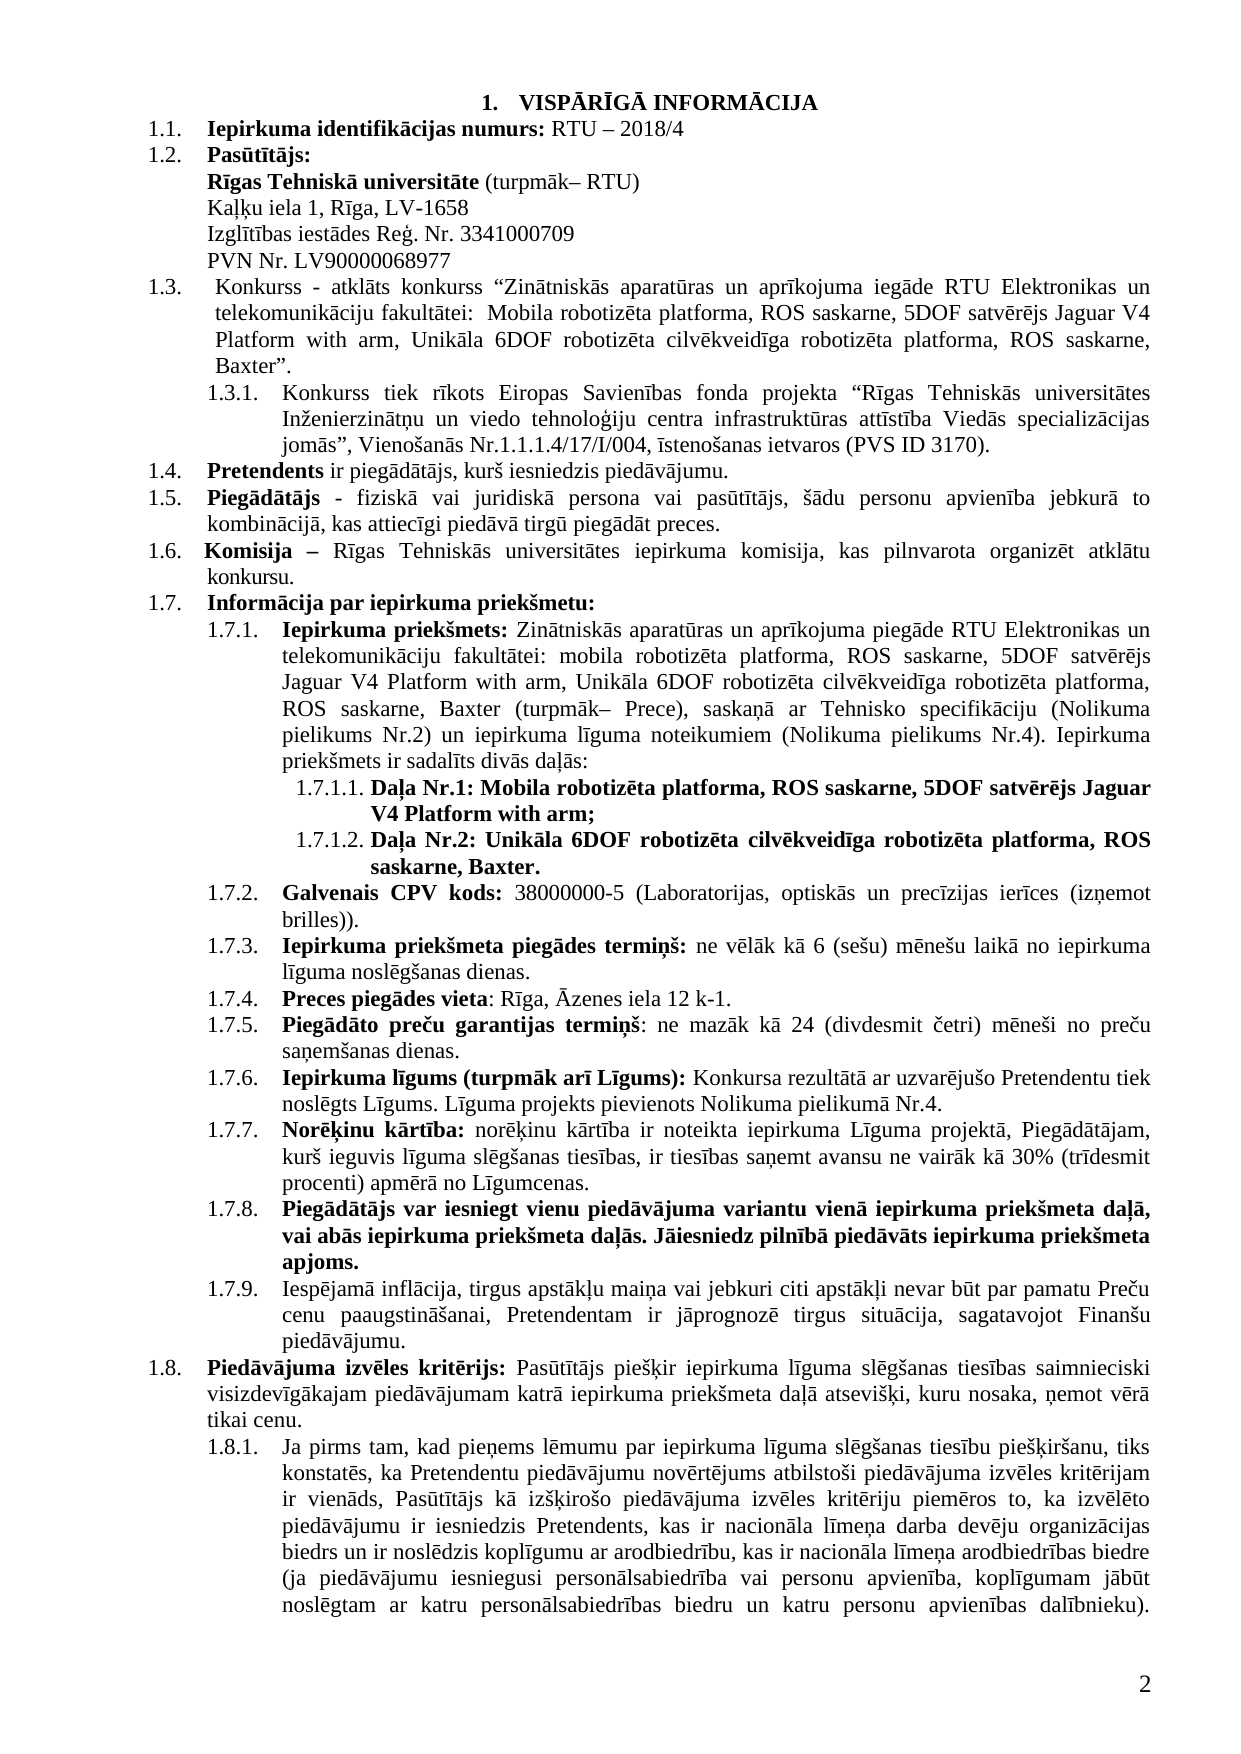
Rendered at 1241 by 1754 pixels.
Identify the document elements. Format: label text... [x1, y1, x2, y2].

list Pasūtītājs: [148, 141, 1152, 168]
list Iepirkuma identifikācijas numurs: RTU – 2018/4 [148, 115, 1152, 141]
list Piedāvājuma izvēles kritērijs: Pasūtītājs piešķir iepirkuma līguma slēgšanas tiesības saimnieciski visizdevīgākajam piedāvājumam katrā iepirkuma priekšmeta daļā atsevišķi, kuru nosaka, ņemot vērā tikai cenu. [148, 1354, 1152, 1433]
list Pretendents ir piegādātājs, kurš iesniedzis piedāvājumu. [148, 458, 1152, 484]
list Iespējamā inflācija, tirgus apstākļu maiņa vai jebkuri citi apstākļi nevar būt par pamatu Preču cenu paaugstināšanai, Pretendentam ir jāprognozē tirgus situācija, sagatavojot Finanšu piedāvājumu. [207, 1274, 1152, 1354]
text Izglītības iestādes Reģ. Nr. [207, 220, 1152, 247]
list VISPĀRĪGĀ INFORMĀCIJA [148, 89, 1152, 115]
list Norēķinu kārtība: norēķinu kārtība ir noteikta iepirkuma Līguma projektā, Piegādātājam, kurš ieguvis līguma slēgšanas tiesības, ir tiesības saņemt avansu ne vairāk kā 30% (trīdesmit procenti) apmērā no Līgumcenas. [207, 1116, 1152, 1196]
list Preces piegādes vieta: Rīga, Āzenes iela 12 k-1. [207, 985, 1152, 1011]
list Iepirkuma priekšmets: Zinātniskās aparatūras un aprīkojuma piegāde RTU Elektronikas un telekomunikāciju fakultātei: mobila robotizēta platforma, ROS saskarne, 5DOF satvērējs Jaguar V4 Platform with arm, Unikāla 6DOF robotizēta cilvēkveidīga robotizēta platforma, ROS saskarne, Baxter (turpmāk– Prece), saskaņā ar Tehnisko specifikāciju (Nolikuma pielikums Nr.2) un iepirkuma līguma noteikumiem (Nolikuma pielikums Nr.4). Iepirkuma priekšmets ir sadalīts divās daļās: [207, 616, 1152, 774]
list Piegādāto preču garantijas termiņš: ne mazāk kā 24 (divdesmit četri) mēneši no preču saņemšanas dienas. [207, 1011, 1152, 1064]
list Iepirkuma līgums (turpmāk arī Līgums): Konkursa rezultātā ar uzvarējušo Pretendentu tiek noslēgts Līgums. Līguma projekts pievienots Nolikuma pielikumā Nr.4. [207, 1064, 1152, 1116]
text PVN Nr. LV90000068977 [207, 247, 1152, 273]
list Galvenais CPV kods: 38000000-5 (Laboratorijas, optiskās un precīzijas ierīces (izņemot brilles)). [207, 879, 1152, 932]
list Konkurss tiek rīkots Eiropas Savienības fonda projekta “Rīgas Tehniskās universitātes Inženierzinātņu un viedo tehnoloģiju centra infrastruktūras attīstība Viedās specializācijas jomās”, Vienošanās Nr.1.1.1.4/17/I/004, īstenošanas ietvaros (PVS ID 3170). [207, 378, 1152, 458]
list Daļa Nr.1: Mobila robotizēta platforma, ROS saskarne, 5DOF satvērējs Jaguar V4 Platform with arm; [295, 774, 1152, 827]
list Konkurss - atklāts konkurss “Zinātniskās aparatūras un aprīkojuma iegāde RTU Elektronikas un telekomunikāciju fakultātei: Mobila robotizēta platforma, ROS saskarne, 5DOF satvērējs Jaguar V4 Platform with arm, Unikāla 6DOF robotizēta cilvēkveidīga robotizēta platforma, ROS saskarne, Baxter”. [148, 273, 1152, 378]
list Piegādātājs var iesniegt vienu piedāvājuma variantu vienā iepirkuma priekšmeta daļā, vai abās iepirkuma priekšmeta daļās. Jāiesniedz pilnībā piedāvāts iepirkuma priekšmeta apjoms. [207, 1196, 1152, 1274]
list Iepirkuma priekšmeta piegādes termiņš: ne vēlāk kā 6 (sešu) mēnešu laikā no iepirkuma līguma noslēgšanas dienas. [207, 932, 1152, 985]
list Piegādātājs - fiziskā vai juridiskā persona vai pasūtītājs, šādu personu apvienība jebkurā to kombinācijā, kas attiecīgi piedāvā tirgū piegādāt preces. [148, 484, 1152, 537]
list Informācija par iepirkuma priekšmetu: [148, 589, 1152, 616]
list Komisija – Rīgas Tehniskās universitātes iepirkuma komisija, kas pilnvarota organizēt atklātu konkursu. [148, 537, 1152, 589]
text Rīgas Tehniskā universitāte (turpmāk– RTU) [207, 168, 1152, 194]
text Kaļķu iela 1, Rīga, LV-1658 [207, 194, 1152, 220]
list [207, 1433, 1152, 1617]
list Daļa Nr.2: Unikāla 6DOF robotizēta cilvēkveidīga robotizēta platforma, ROS saskarne, Baxter. [295, 827, 1152, 879]
